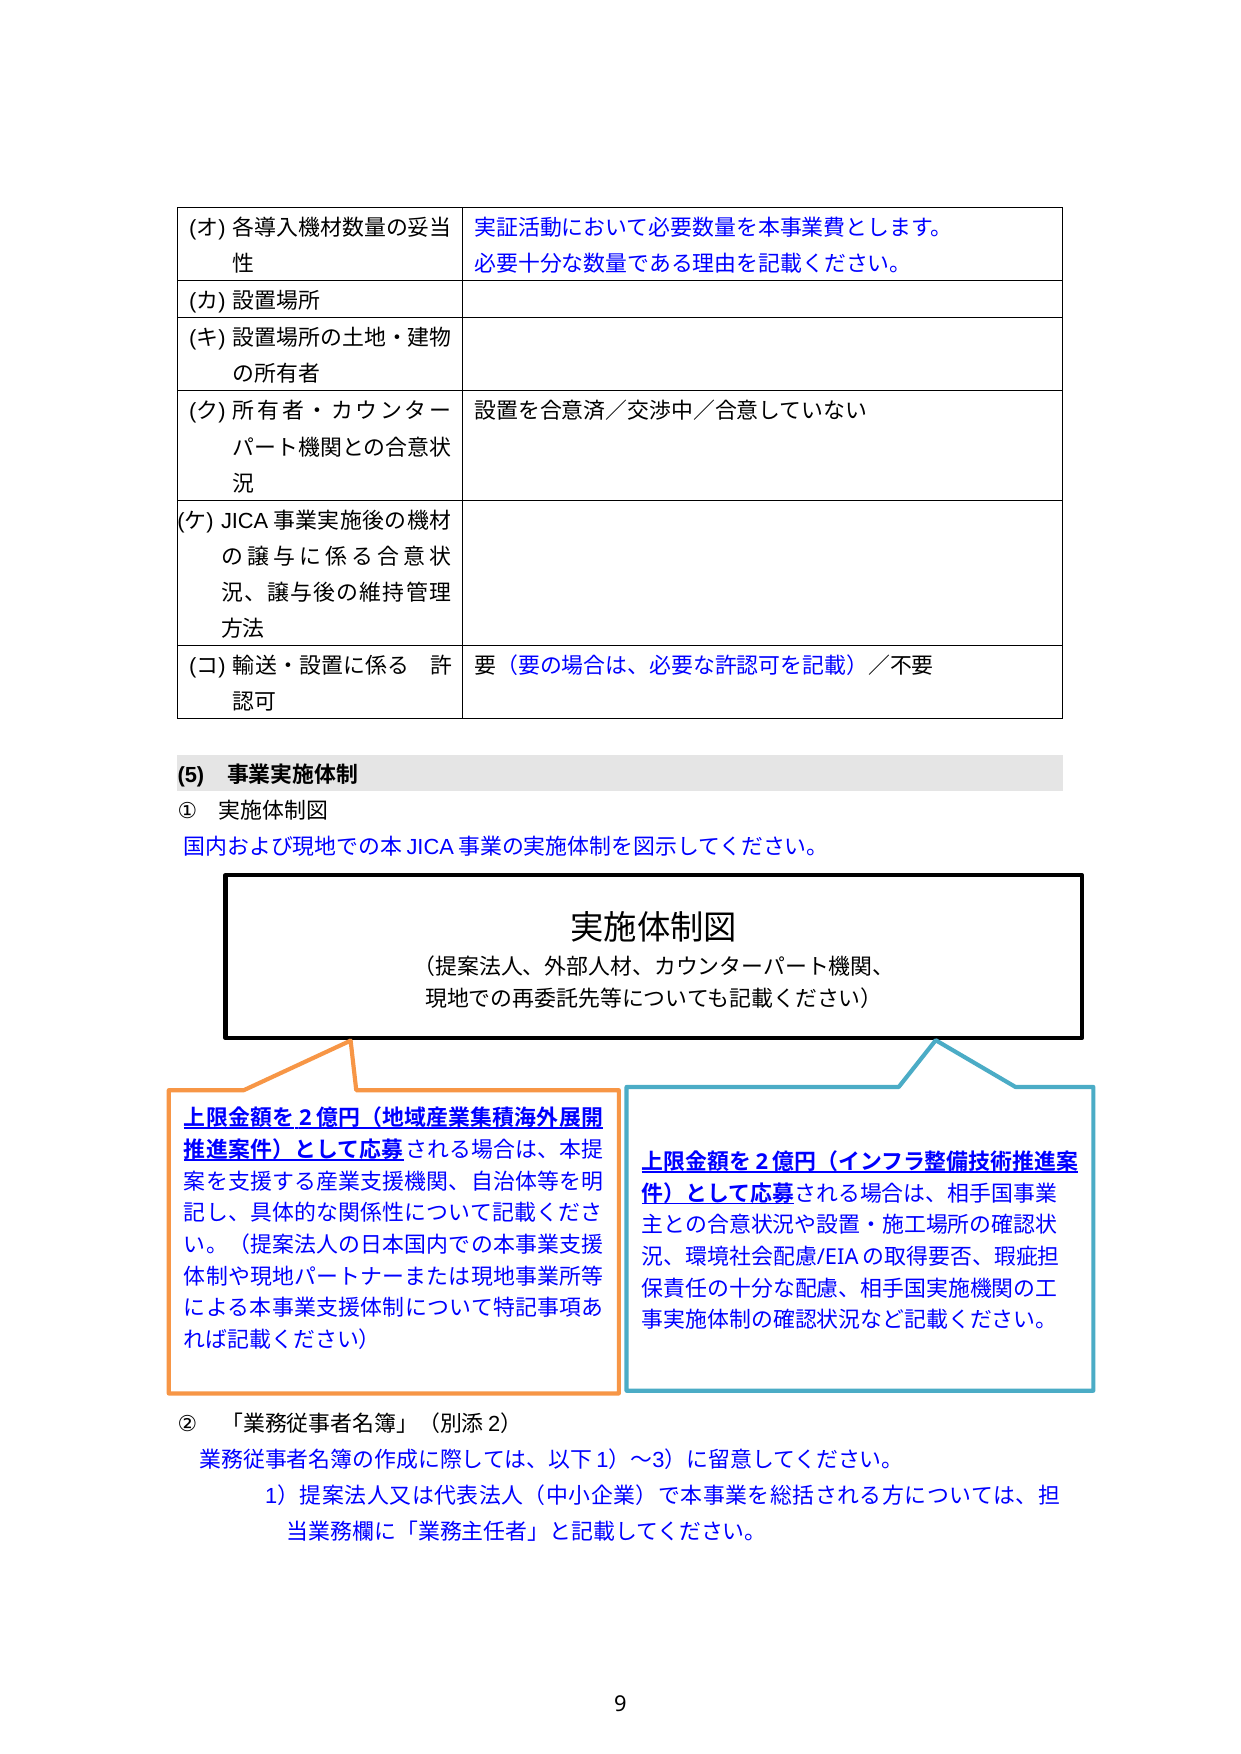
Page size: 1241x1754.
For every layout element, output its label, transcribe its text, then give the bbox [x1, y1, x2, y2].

table_cell 所有者・カウンターパート機関との合意状況 [178, 391, 462, 499]
table_cell 設置場所 [178, 281, 462, 317]
table_cell 設置場所の土地・建物の所有者 [178, 318, 462, 390]
text 業務従事者名簿の作成に際しては、以下1）～3）に留意してください。 [177, 1440, 1063, 1476]
list 「業務従事者名簿」（別添2） [177, 1404, 1063, 1440]
text 国内および現地での本JICA事業の実施体制を図示してください。 [177, 827, 1063, 863]
list 事業実施体制 [177, 755, 1063, 791]
table_cell [463, 318, 1062, 390]
table_cell 設置を合意済／交渉中／合意していない [463, 391, 1062, 499]
text ① 実施体制図 [177, 791, 1063, 827]
table_cell [463, 501, 1062, 645]
table_cell 要（要の場合は、必要な許認可を記載）／不要 [463, 646, 1062, 718]
table_cell 各導入機材数量の妥当性 [178, 208, 462, 280]
table_cell [463, 281, 1062, 317]
table_cell 実証活動において必要数量を本事業費とします。 必要十分な数量である理由を記載ください。 [463, 208, 1062, 280]
table_cell 輸送・設置に係る 許認可 [178, 646, 462, 718]
table_cell JICA事業実施後の機材の譲与に係る合意状況、譲与後の維持管理方法 [178, 501, 462, 645]
text 1）提案法人又は代表法人（中小企業）で本事業を総括される方については、担当業務欄に「業務主任者」と記載してください。 [265, 1476, 1063, 1548]
